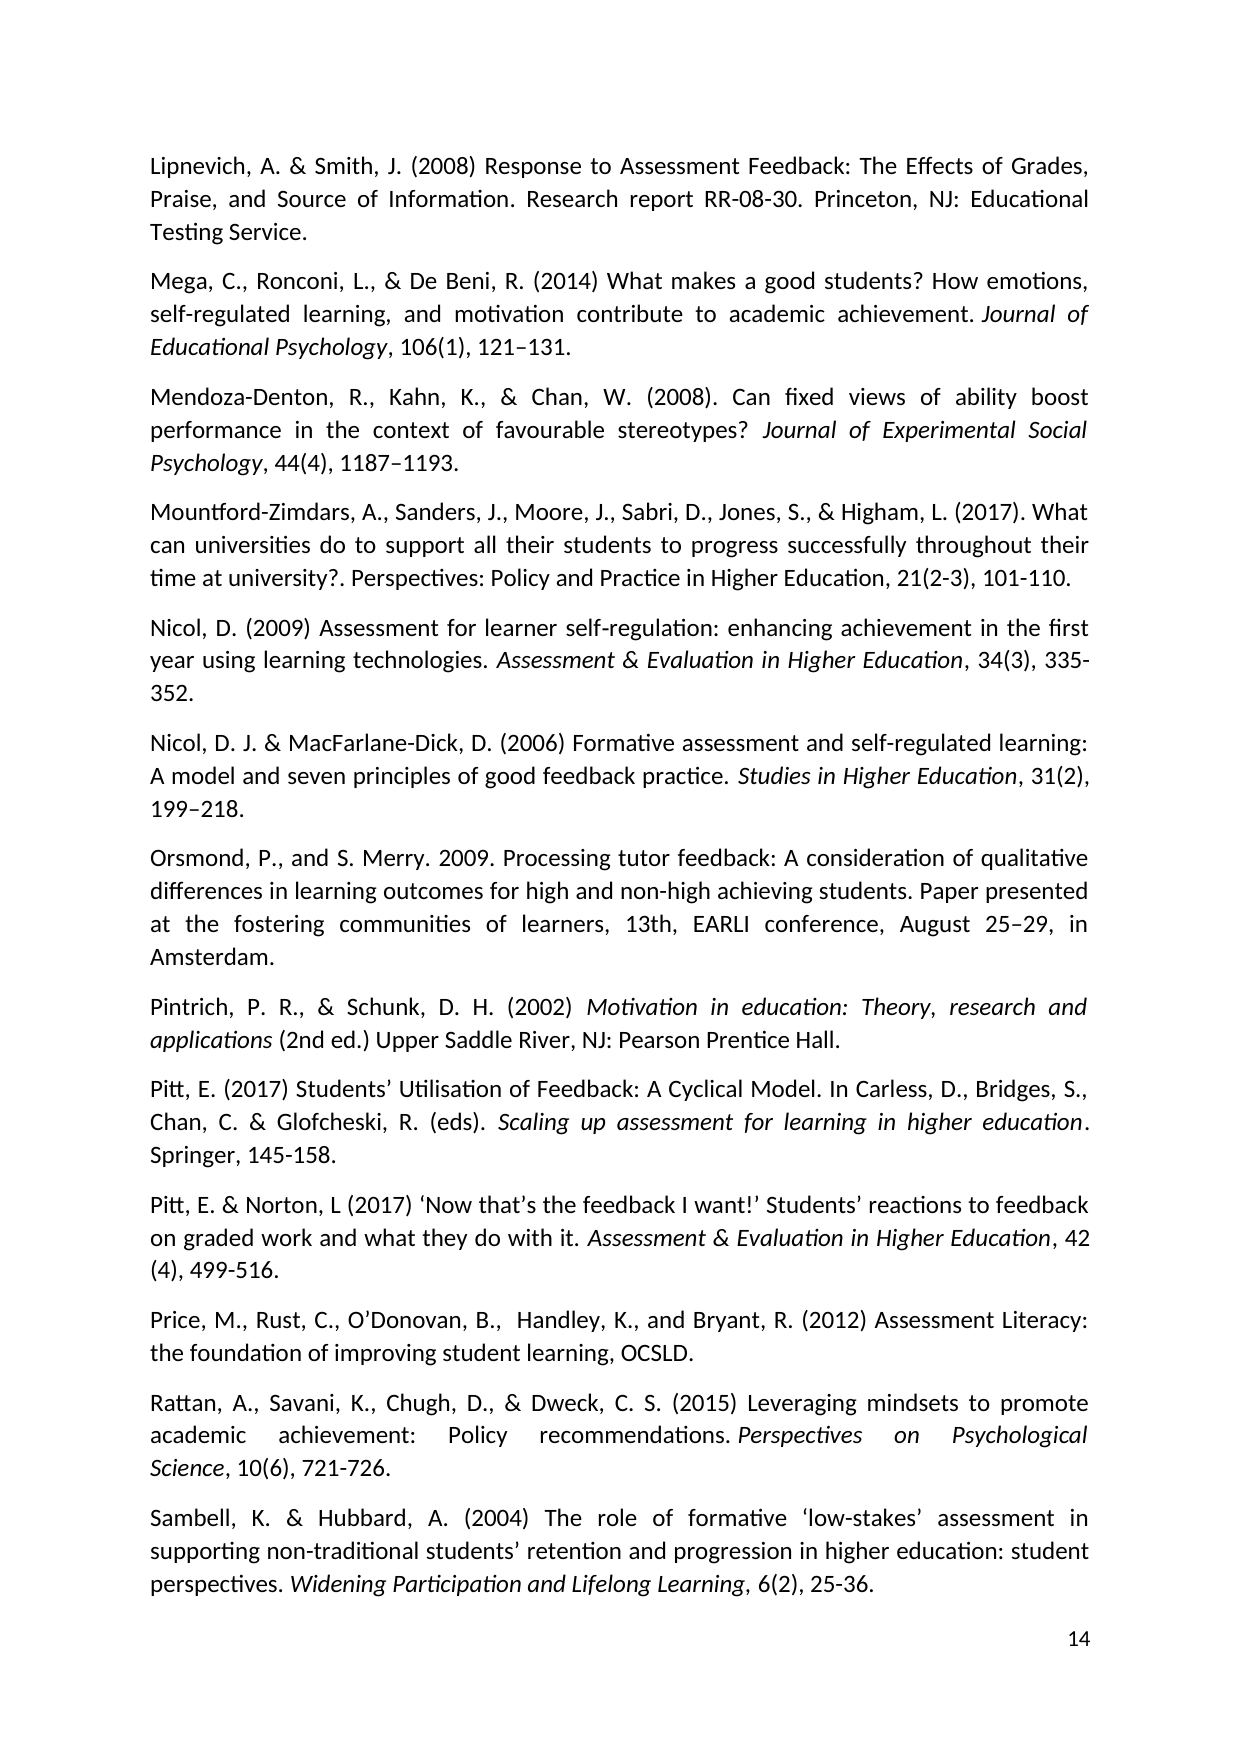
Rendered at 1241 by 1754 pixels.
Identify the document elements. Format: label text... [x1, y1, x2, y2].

text Mega, C., Ronconi, L., & De Beni, R. (2014) What makes a good students? How emotions, self-regulated learning, and motivation contribute to academic achievement. Journal of Educational Psychology, 106(1), 121–131. [150, 265, 1090, 362]
text Price, M., Rust, C., O’Donovan, B., Handley, K., and Bryant, R. (2012) Assessment Literacy: the foundation of improving student learning, OCSLD. [150, 1304, 1090, 1368]
text Lipnevich, A. & Smith, J. (2008) Response to Assessment Feedback: The Effects of Grades, Praise, and Source of Information. Research report RR-08-30. Princeton, NJ: Educational Testing Service. [150, 150, 1090, 246]
text Orsmond, P., and S. Merry. 2009. Processing tutor feedback: A consideration of qualitative differences in learning outcomes for high and non-high achieving students. Paper presented at the fostering communities of learners, 13th, EARLI conference, August 25–29, in Amsterdam. [150, 842, 1090, 972]
text Rattan, A., Savani, K., Chugh, D., & Dweck, C. S. (2015) Leveraging mindsets to promote academic achievement: Policy recommendations. Perspectives on Psychological Science, 10(6), 721-726. [150, 1387, 1090, 1483]
text Nicol, D. J. & MacFarlane-Dick, D. (2006) Formative assessment and self-regulated learning: A model and seven principles of good feedback practice. Studies in Higher Education, 31(2), 199–218. [150, 727, 1090, 823]
text Sambell, K. & Hubbard, A. (2004) The role of formative ‘low-stakes’ assessment in supporting non-traditional students’ retention and progression in higher education: student perspectives. Widening Participation and Lifelong Learning, 6(2), 25-36. [150, 1502, 1090, 1598]
text Nicol, D. (2009) Assessment for learner self‐regulation: enhancing achievement in the first year using learning technologies. Assessment & Evaluation in Higher Education, 34(3), 335-352. [150, 612, 1090, 708]
text Pintrich, P. R., & Schunk, D. H. (2002) Motivation in education: Theory, research and applications (2nd ed.) Upper Saddle River, NJ: Pearson Prentice Hall. [150, 991, 1090, 1054]
text Mendoza-Denton, R., Kahn, K., & Chan, W. (2008). Can fixed views of ability boost performance in the context of favourable stereotypes? Journal of Experimental Social Psychology, 44(4), 1187–1193. [150, 381, 1090, 477]
text Pitt, E. (2017) Students’ Utilisation of Feedback: A Cyclical Model. In Carless, D., Bridges, S., Chan, C. & Glofcheski, R. (eds). Scaling up assessment for learning in higher education. Springer, 145-158. [150, 1073, 1090, 1170]
text Pitt, E. & Norton, L (2017) ‘Now that’s the feedback I want!’ Students’ reactions to feedback on graded work and what they do with it. Assessment & Evaluation in Higher Education, 42 (4), 499-516. [150, 1189, 1090, 1285]
text Mountford-Zimdars, A., Sanders, J., Moore, J., Sabri, D., Jones, S., & Higham, L. (2017). What can universities do to support all their students to progress successfully throughout their time at university?. Perspectives: Policy and Practice in Higher Education, 21(2-3), 101-110. [150, 496, 1090, 593]
